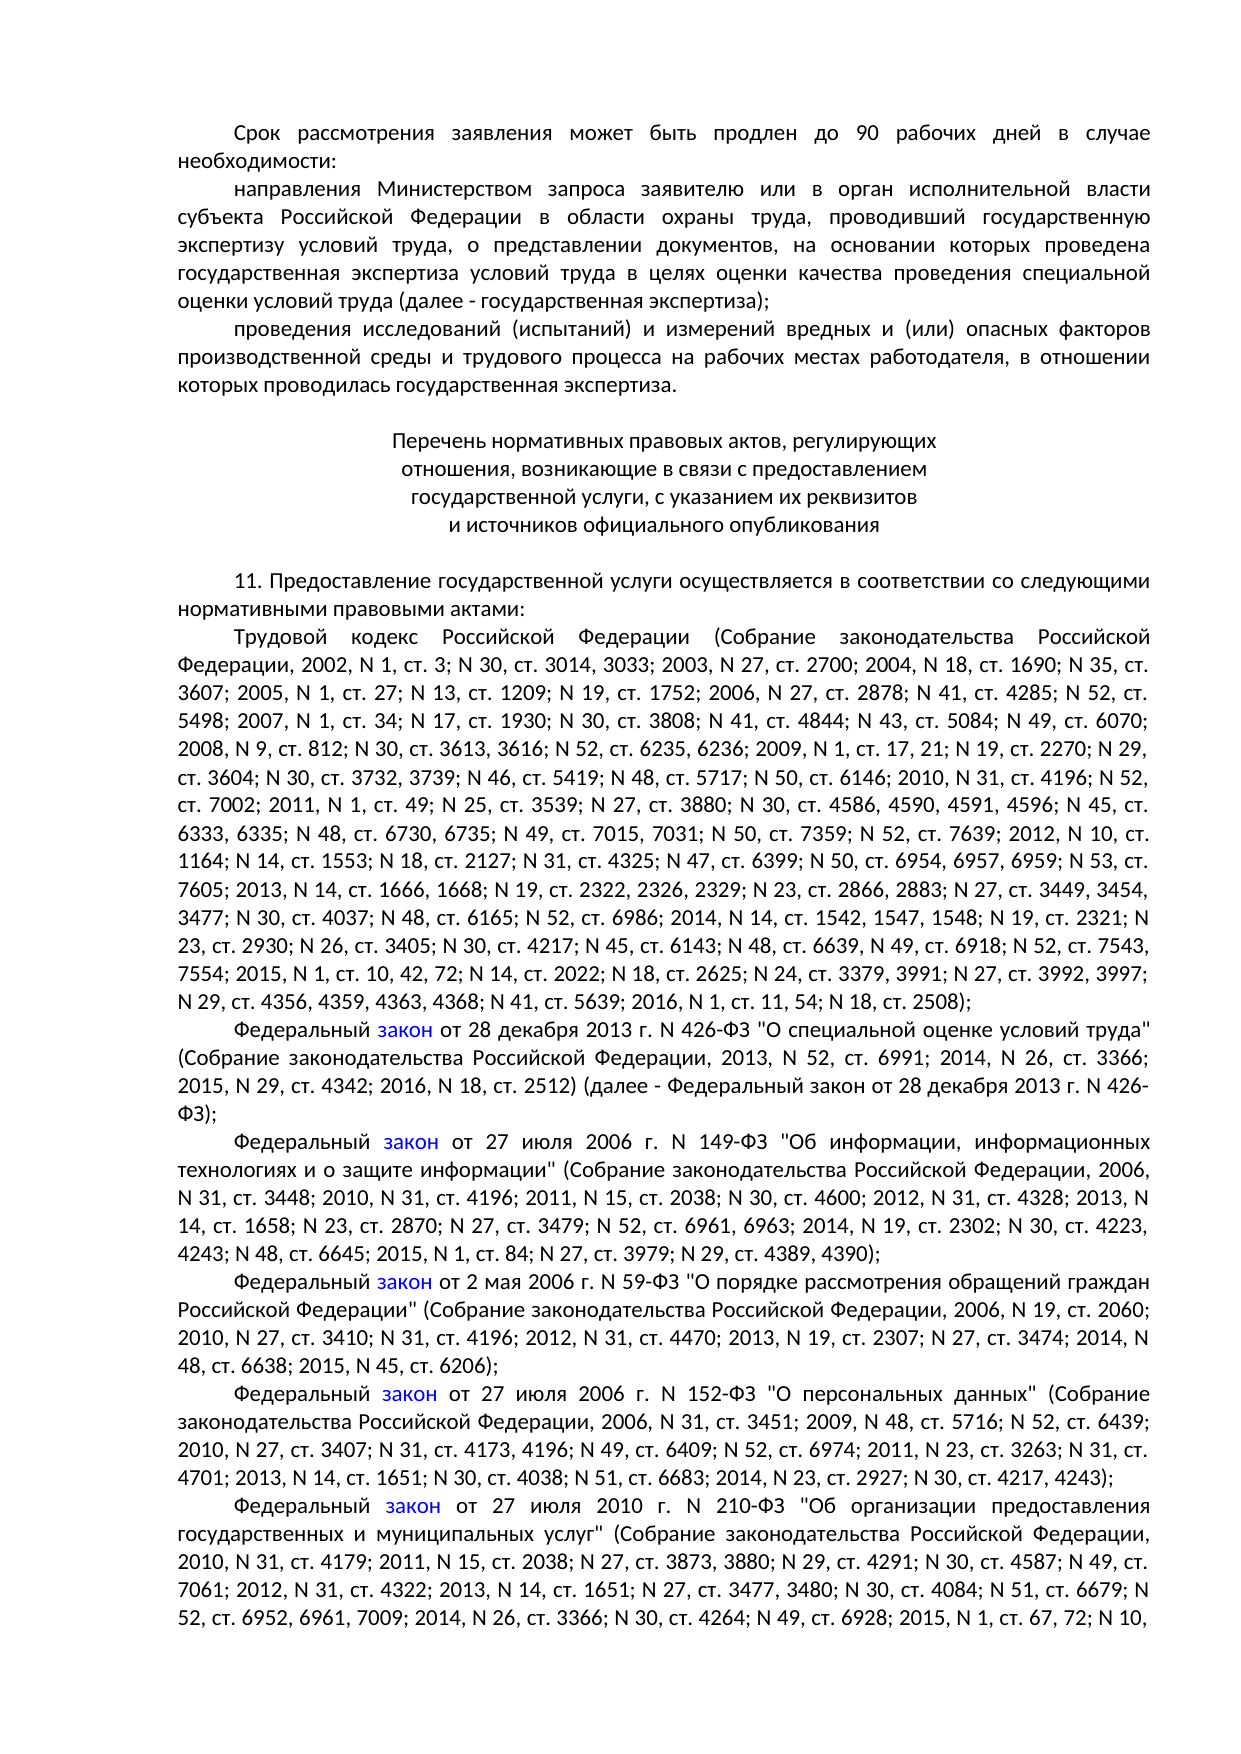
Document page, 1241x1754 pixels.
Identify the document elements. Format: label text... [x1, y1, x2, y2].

text Федеральный закон от 2 мая 2006 г. N 59-ФЗ "О порядке рассмотрения обращений граждан Российской Федерации" (Собрание законодательства Российской Федерации, 2006, N 19, ст. 2060; 2010, N 27, ст. 3410; N 31, ст. 4196; 2012, N 31, ст. 4470; 2013, N 19, ст. 2307; N 27, ст. 3474; 2014, N 48, ст. 6638; 2015, N 45, ст. 6206); [177, 1267, 1152, 1379]
text Федеральный закон от 28 декабря 2013 г. N 426-ФЗ "О специальной оценке условий труда" (Собрание законодательства Российской Федерации, 2013, N 52, ст. 6991; 2014, N 26, ст. 3366; 2015, N 29, ст. 4342; 2016, N 18, ст. 2512) (далее - Федеральный закон от 28 декабря 2013 г. N 426-ФЗ); [177, 1015, 1152, 1127]
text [177, 1491, 1152, 1631]
text направления Министерством запроса заявителю или в орган исполнительной власти субъекта Российской Федерации в области охраны труда, проводивший государственную экспертизу условий труда, о представлении документов, на основании которых проведена государственная экспертиза условий труда в целях оценки качества проведения специальной оценки условий труда (далее - государственная экспертиза); [177, 174, 1152, 314]
text Федеральный закон от 27 июля 2006 г. N 149-ФЗ "Об информации, информационных технологиях и о защите информации" (Собрание законодательства Российской Федерации, 2006, N 31, ст. 3448; 2010, N 31, ст. 4196; 2011, N 15, ст. 2038; N 30, ст. 4600; 2012, N 31, ст. 4328; 2013, N 14, ст. 1658; N 23, ст. 2870; N 27, ст. 3479; N 52, ст. 6961, 6963; 2014, N 19, ст. 2302; N 30, ст. 4223, 4243; N 48, ст. 6645; 2015, N 1, ст. 84; N 27, ст. 3979; N 29, ст. 4389, 4390); [177, 1127, 1152, 1267]
text 11. Предоставление государственной услуги осуществляется в соответствии со следующими нормативными правовыми актами: [177, 566, 1152, 622]
text государственной услуги, с указанием их реквизитов [177, 482, 1152, 510]
text Срок рассмотрения заявления может быть продлен до 90 рабочих дней в случае необходимости: [177, 118, 1152, 174]
text Федеральный закон от 27 июля 2006 г. N 152-ФЗ "О персональных данных" (Собрание законодательства Российской Федерации, 2006, N 31, ст. 3451; 2009, N 48, ст. 5716; N 52, ст. 6439; 2010, N 27, ст. 3407; N 31, ст. 4173, 4196; N 49, ст. 6409; N 52, ст. 6974; 2011, N 23, ст. 3263; N 31, ст. 4701; 2013, N 14, ст. 1651; N 30, ст. 4038; N 51, ст. 6683; 2014, N 23, ст. 2927; N 30, ст. 4217, 4243); [177, 1379, 1152, 1491]
text Трудовой кодекс Российской Федерации (Собрание законодательства Российской Федерации, 2002, N 1, ст. 3; N 30, ст. 3014, 3033; 2003, N 27, ст. 2700; 2004, N 18, ст. 1690; N 35, ст. 3607; 2005, N 1, ст. 27; N 13, ст. 1209; N 19, ст. 1752; 2006, N 27, ст. 2878; N 41, ст. 4285; N 52, ст. 5498; 2007, N 1, ст. 34; N 17, ст. 1930; N 30, ст. 3808; N 41, ст. 4844; N 43, ст. 5084; N 49, ст. 6070; 2008, N 9, ст. 812; N 30, ст. 3613, 3616; N 52, ст. 6235, 6236; 2009, N 1, ст. 17, 21; N 19, ст. 2270; N 29, ст. 3604; N 30, ст. 3732, 3739; N 46, ст. 5419; N 48, ст. 5717; N 50, ст. 6146; 2010, N 31, ст. 4196; N 52, ст. 7002; 2011, N 1, ст. 49; N 25, ст. 3539; N 27, ст. 3880; N 30, ст. 4586, 4590, 4591, 4596; N 45, ст. 6333, 6335; N 48, ст. 6730, 6735; N 49, ст. 7015, 7031; N 50, ст. 7359; N 52, ст. 7639; 2012, N 10, ст. 1164; N 14, ст. 1553; N 18, ст. 2127; N 31, ст. 4325; N 47, ст. 6399; N 50, ст. 6954, 6957, 6959; N 53, ст. 7605; 2013, N 14, ст. 1666, 1668; N 19, ст. 2322, 2326, 2329; N 23, ст. 2866, 2883; N 27, ст. 3449, 3454, 3477; N 30, ст. 4037; N 48, ст. 6165; N 52, ст. 6986; 2014, N 14, ст. 1542, 1547, 1548; N 19, ст. 2321; N 23, ст. 2930; N 26, ст. 3405; N 30, ст. 4217; N 45, ст. 6143; N 48, ст. 6639, N 49, ст. 6918; N 52, ст. 7543, 7554; 2015, N 1, ст. 10, 42, 72; N 14, ст. 2022; N 18, ст. 2625; N 24, ст. 3379, 3991; N 27, ст. 3992, 3997; N 29, ст. 4356, 4359, 4363, 4368; N 41, ст. 5639; 2016, N 1, ст. 11, 54; N 18, ст. 2508); [177, 622, 1152, 1015]
text отношения, возникающие в связи с предоставлением [177, 454, 1152, 482]
text проведения исследований (испытаний) и измерений вредных и (или) опасных факторов производственной среды и трудового процесса на рабочих местах работодателя, в отношении которых проводилась государственная экспертиза. [177, 314, 1152, 398]
text Перечень нормативных правовых актов, регулирующих [177, 426, 1152, 454]
text и источников официального опубликования [177, 510, 1152, 538]
